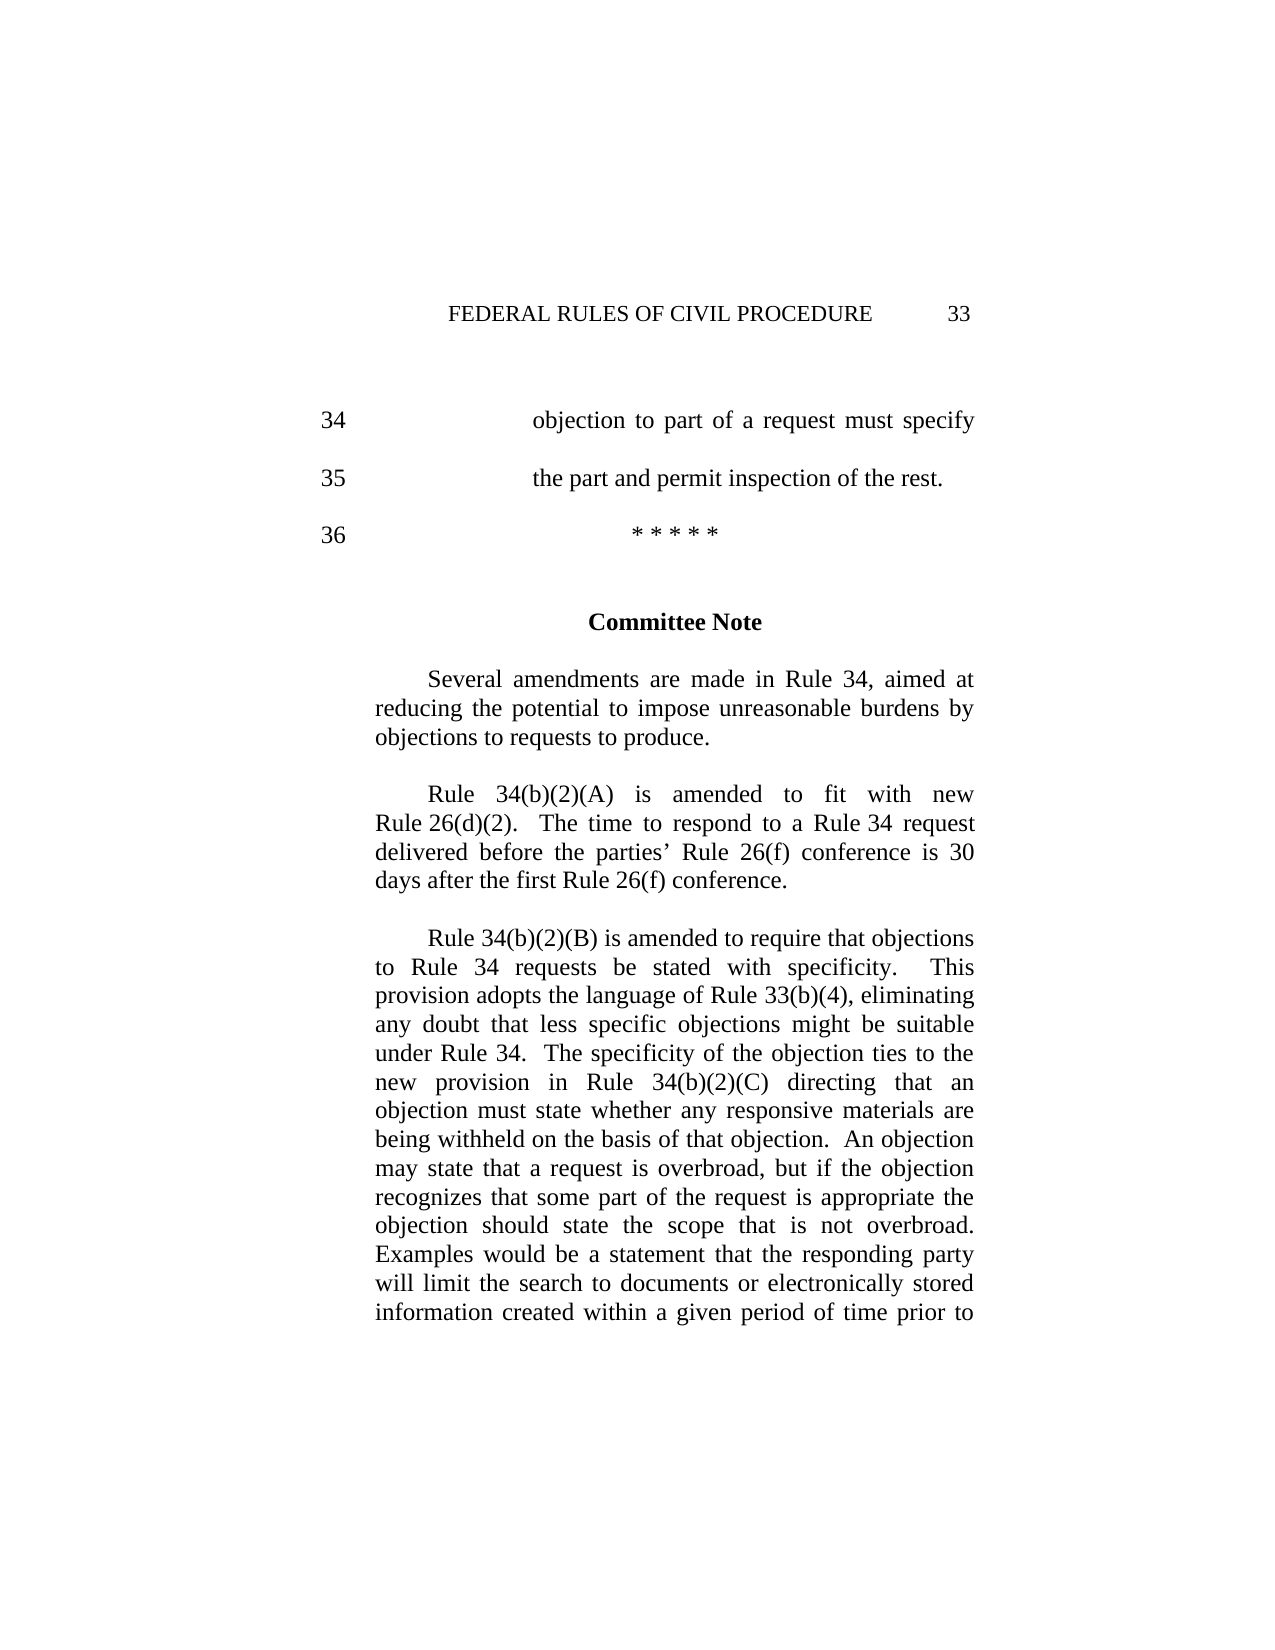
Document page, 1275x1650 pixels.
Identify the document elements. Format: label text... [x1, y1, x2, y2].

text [375, 923, 975, 1325]
text * * * * * [375, 520, 975, 549]
text Several amendments are made in Rule 34, aimed at reducing the potential to impose unreasonable burdens by objections to requests to produce. [375, 664, 975, 750]
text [375, 405, 975, 492]
text Committee Note [375, 607, 975, 635]
text Rule 34(b)(2)(A) is amended to fit with new Rule 26(d)(2). The time to respond to a Rule 34 request delivered before the parties’ Rule 26(f) conference is 30 days after the first Rule 26(f) conference. [375, 779, 975, 894]
